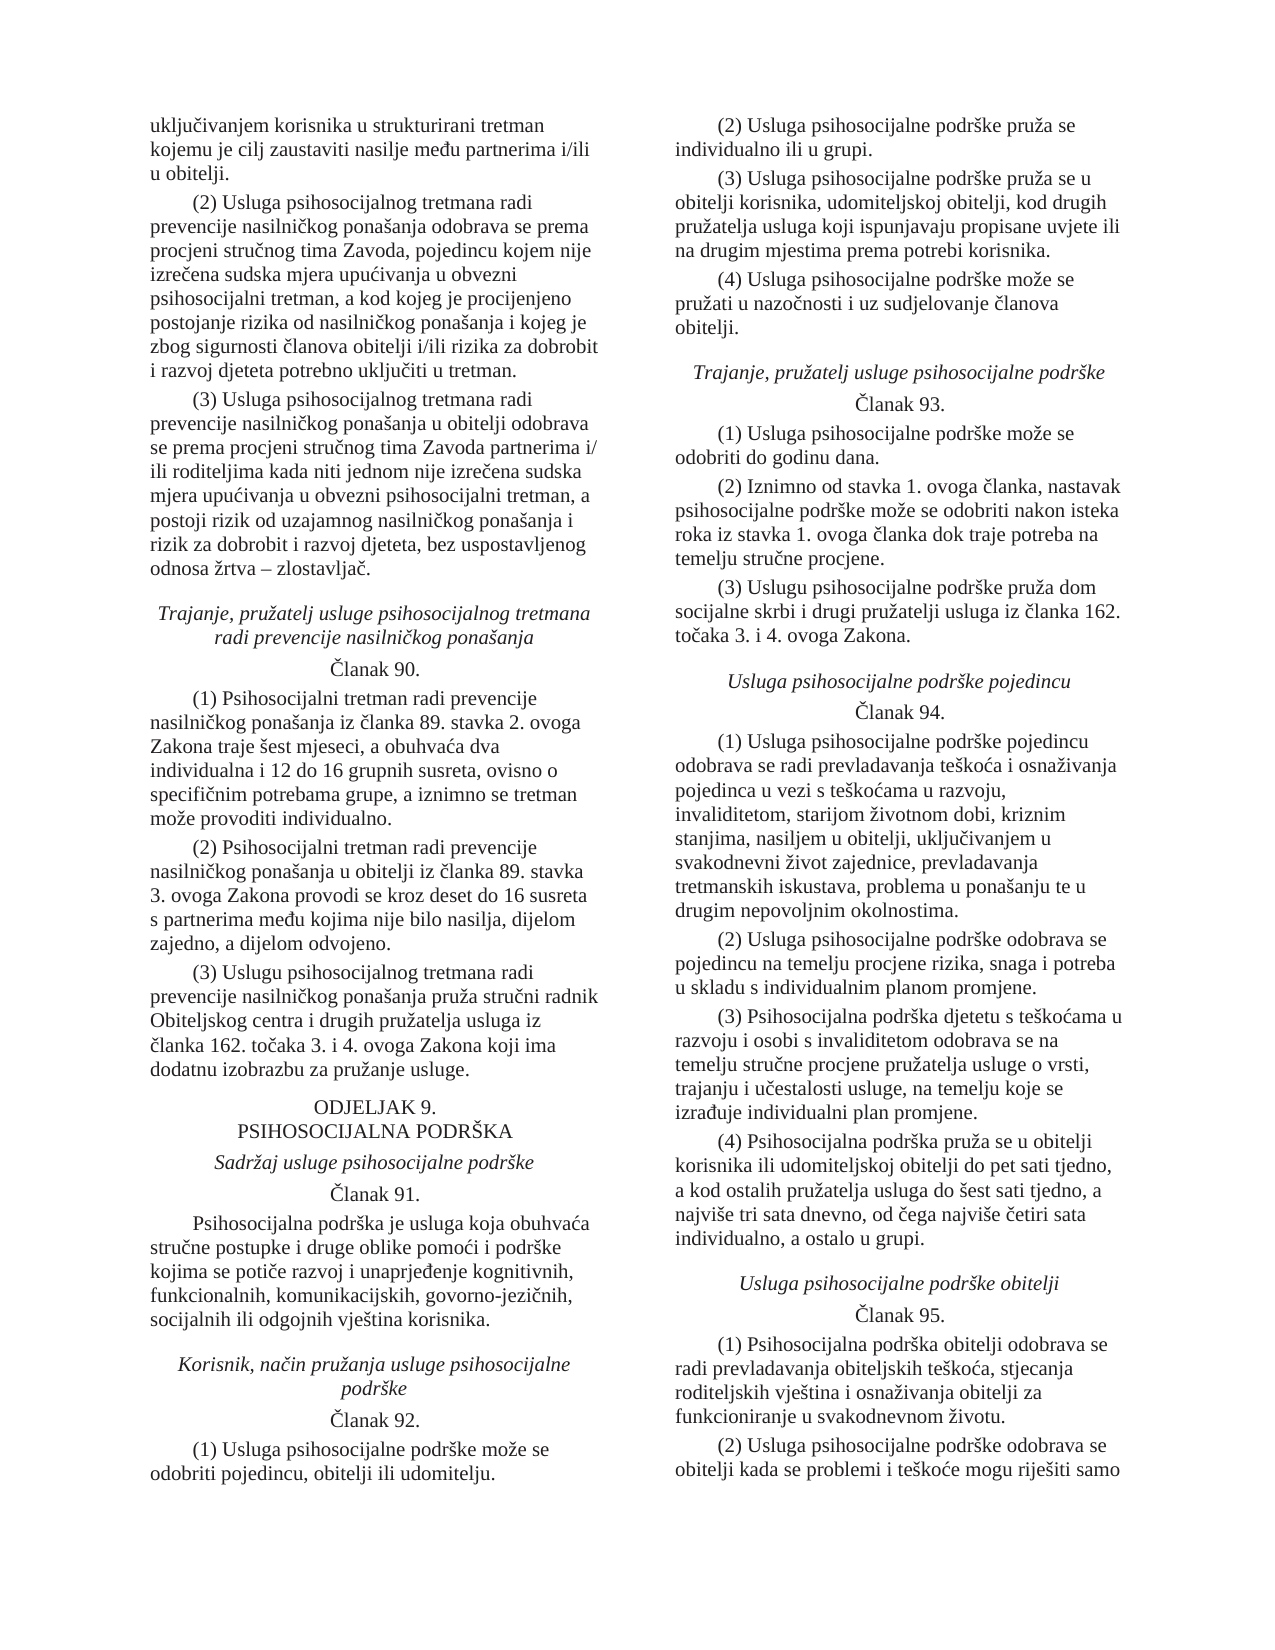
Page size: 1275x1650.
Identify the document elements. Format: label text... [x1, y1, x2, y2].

text Članak 95. [675, 1302, 1125, 1327]
text Članak 90. [150, 657, 600, 681]
text Članak 94. [675, 700, 1125, 724]
text Članak 93. [675, 392, 1125, 416]
text Trajanje, pružatelj usluge psihosocijalne podrške [675, 360, 1125, 384]
text (3) Uslugu psihosocijalnog tretmana radi prevencije nasilničkog ponašanja pruža stručni radnik Obiteljskog centra i drugih pružatelja usluga iz članka 162. točaka 3. i 4. ovoga Zakona koji ima dodatnu izobrazbu za pružanje usluge. [150, 960, 600, 1081]
text Korisnik, način pružanja usluge psihosocijalne podrške [150, 1352, 600, 1400]
text Psihosocijalna podrška je usluga koja obuhvaća stručne postupke i druge oblike pomoći i podrške kojima se potiče razvoj i unaprjeđenje kognitivnih, funkcionalnih, komunikacijskih, govorno-jezičnih, socijalnih ili odgojnih vještina korisnika. [150, 1211, 600, 1331]
text (2) Psihosocijalni tretman radi prevencije nasilničkog ponašanja u obitelji iz članka 89. stavka 3. ovoga Zakona provodi se kroz deset do 16 susreta s partnerima među kojima nije bilo nasilja, dijelom zajedno, a dijelom odvojeno. [150, 835, 600, 955]
text (4) Psihosocijalna podrška pruža se u obitelji korisnika ili udomiteljskoj obitelji do pet sati tjedno, a kod ostalih pružatelja usluga do šest sati tjedno, a najviše tri sata dnevno, od čega najviše četiri sata individualno, a ostalo u grupi. [675, 1129, 1125, 1250]
text (3) Usluga psihosocijalne podrške pruža se u obitelji korisnika, udomiteljskoj obitelji, kod drugih pružatelja usluga koji ispunjavaju propisane uvjete ili na drugim mjestima prema potrebi korisnika. [675, 166, 1125, 262]
text (2) Usluga psihosocijalnog tretmana radi prevencije nasilničkog ponašanja odobrava se prema procjeni stručnog tima Zavoda, pojedincu kojem nije izrečena sudska mjera upućivanja u obvezni psihosocijalni tretman, a kod kojeg je procijenjeno postojanje rizika od nasilničkog ponašanja i kojeg je zbog sigurnosti članova obitelji i/ili rizika za dobrobit i razvoj djeteta potrebno uključiti u tretman. [150, 190, 600, 382]
text Trajanje, pružatelj usluge psihosocijalnog tretmana radi prevencije nasilničkog ponašanja [150, 601, 600, 649]
text Usluga psihosocijalne podrške pojedincu [675, 669, 1125, 693]
text ODJELJAK 9. PSIHOSOCIJALNA PODRŠKA [150, 1095, 600, 1143]
text (2) Iznimno od stavka 1. ovoga članka, nastavak psihosocijalne podrške može se odobriti nakon isteka roka iz stavka 1. ovoga članka dok traje potreba na temelju stručne procjene. [675, 474, 1125, 570]
text (1) Psihosocijalna podrška obitelji odobrava se radi prevladavanja obiteljskih teškoća, stjecanja roditeljskih vještina i osnaživanja obitelji za funkcioniranje u svakodnevnom životu. [675, 1332, 1125, 1428]
text Članak 91. [150, 1182, 600, 1206]
text (2) Usluga psihosocijalne podrške odobrava se pojedincu na temelju procjene rizika, snaga i potreba u skladu s individualnim planom promjene. [675, 927, 1125, 999]
text (1) Usluga psihosocijalne podrške pojedincu odobrava se radi prevladavanja teškoća i osnaživanja pojedinca u vezi s teškoćama u razvoju, invaliditetom, starijom životnom dobi, kriznim stanjima, nasiljem u obitelji, uključivanjem u svakodnevni život zajednice, prevladavanja tretmanskih iskustava, problema u ponašanju te u drugim nepovoljnim okolnostima. [675, 729, 1125, 922]
text (1) Psihosocijalni tretman radi prevencije nasilničkog ponašanja iz članka 89. stavka 2. ovoga Zakona traje šest mjeseci, a obuhvaća dva individualna i 12 do 16 grupnih susreta, ovisno o specifičnim potrebama grupe, a iznimno se tretman može provoditi individualno. [150, 686, 600, 830]
text (3) Usluga psihosocijalnog tretmana radi prevencije nasilničkog ponašanja u obitelji odobrava se prema procjeni stručnog tima Zavoda partnerima i/ ili roditeljima kada niti jednom nije izrečena sudska mjera upućivanja u obvezni psihosocijalni tretman, a postoji rizik od uzajamnog nasilničkog ponašanja i rizik za dobrobit i razvoj djeteta, bez uspostavljenog odnosa žrtva – zlostavljač. [150, 387, 600, 580]
text (4) Usluga psihosocijalne podrške može se pružati u nazočnosti i uz sudjelovanje članova obitelji. [675, 267, 1125, 339]
text Članak 92. [150, 1408, 600, 1432]
text (1) Usluga psihosocijalne podrške može se odobriti pojedincu, obitelji ili udomitelju. [150, 1437, 600, 1485]
text (2) Usluga psihosocijalne podrške pruža se individualno ili u grupi. [675, 112, 1125, 161]
text Usluga psihosocijalne podrške obitelji [675, 1271, 1125, 1295]
text (3) Psihosocijalna podrška djetetu s teškoćama u razvoju i osobi s invaliditetom odobrava se na temelju stručne procjene pružatelja usluge o vrsti, trajanju i učestalosti usluge, na temelju koje se izrađuje individualni plan promjene. [675, 1004, 1125, 1124]
text (1) Usluga psihosocijalne podrške može se odobriti do godinu dana. [675, 421, 1125, 469]
text (3) Uslugu psihosocijalne podrške pruža dom socijalne skrbi i drugi pružatelji usluga iz članka 162. točaka 3. i 4. ovoga Zakona. [675, 575, 1125, 647]
text Sadržaj usluge psihosocijalne podrške [150, 1150, 600, 1174]
